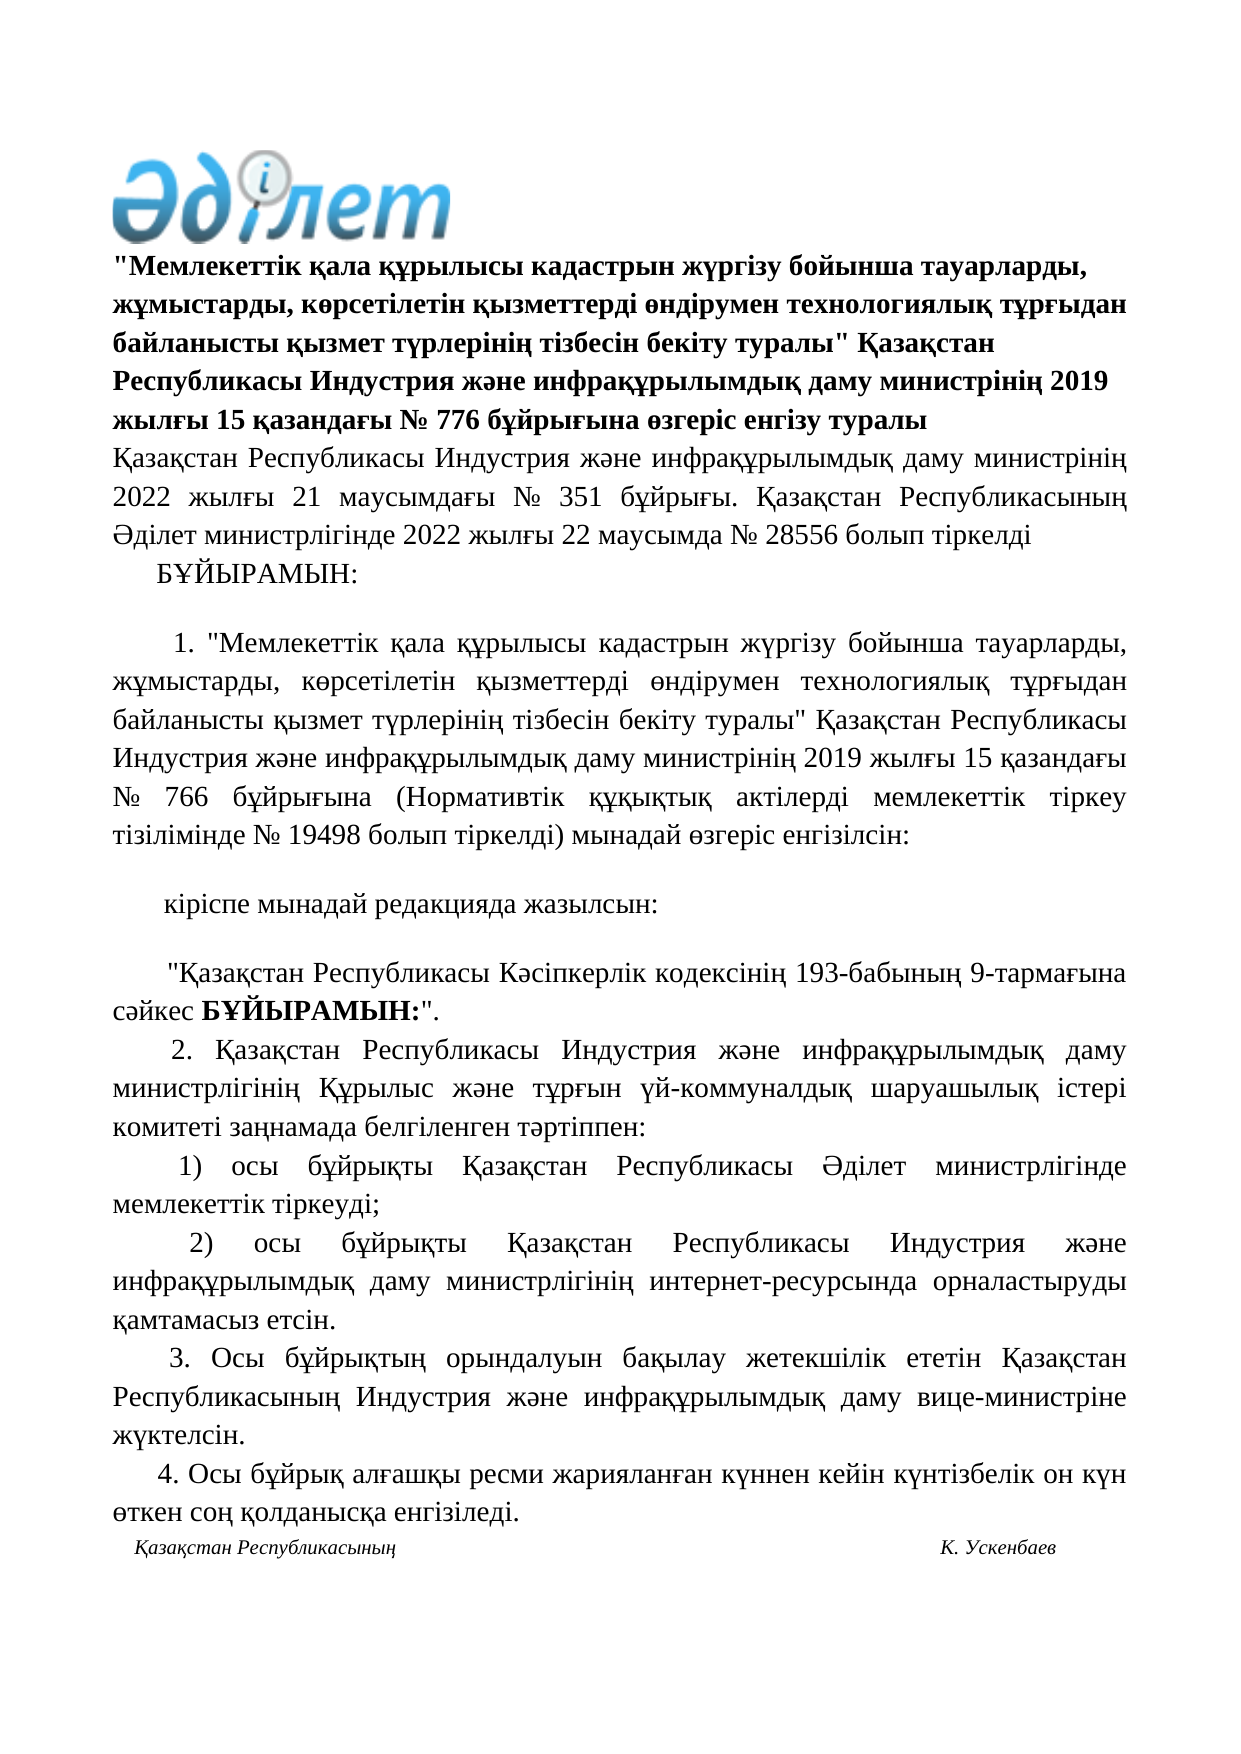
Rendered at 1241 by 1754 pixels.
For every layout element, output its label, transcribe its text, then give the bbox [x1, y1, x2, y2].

text БҰЙЫРАМЫН: [112, 556, 1128, 589]
table_header К. Ускенбаев [939, 1533, 1240, 1596]
text 2. Қазақстан Республикасы Индустрия және инфрақұрылымдық даму министрлігінің Құрылыс және тұрғын үй-коммуналдық шаруашылық істері комитеті заңнамада белгіленген тәртіппен: [112, 1032, 1128, 1143]
text 1. "Мемлекеттік қала құрылысы кадастрын жүргізу бойынша тауарларды, жұмыстарды, көрсетілетін қызметтерді өндірумен технологиялық тұрғыдан байланысты қызмет түрлерінің тізбесін бекіту туралы" Қазақстан Республикасы Индустрия және инфрақұрылымдық даму министрінің 2019 жылғы 15 қазандағы № 766 бұйрығына (Нормативтік құқықтық актілерді мемлекеттік тіркеу тізілімінде № 19498 болып тіркелді) мынадай өзгеріс енгізілсін: [112, 625, 1128, 851]
text "Қазақстан Республикасы Кәсіпкерлік кодексінің 193-бабының 9-тармағына сәйкес БҰЙЫРАМЫН:". [112, 955, 1128, 1027]
text кіріспе мынадай редакцияда жазылсын: [112, 886, 1128, 920]
text Қазақстан Республикасы Индустрия және инфрақұрылымдық даму министрінің 2022 жылғы 21 маусымдағы № 351 бұйрығы. Қазақстан Республикасының Әділет министрлігінде 2022 жылғы 22 маусымда № 28556 болып тіркелді [112, 440, 1128, 551]
picture [112, 150, 451, 244]
text "Мемлекеттік қала құрылысы кадастрын жүргізу бойынша тауарларды, жұмыстарды, көрсетілетін қызметтерді өндірумен технологиялық тұрғыдан байланысты қызмет түрлерінің тізбесін бекіту туралы" Қазақстан Республикасы Индустрия және инфрақұрылымдық даму министрінің 2019 жылғы 15 қазандағы № 776 бұйрығына өзгеріс енгізу туралы [112, 248, 1128, 435]
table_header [101, 1533, 939, 1596]
text 1) осы бұйрықты Қазақстан Республикасы Әділет министрлігінде мемлекеттік тіркеуді; [112, 1148, 1128, 1220]
text 2) осы бұйрықты Қазақстан Республикасы Индустрия және инфрақұрылымдық даму министрлігінің интернет-ресурсында орналастыруды қамтамасыз етсін. [112, 1225, 1128, 1335]
text 3. Осы бұйрықтың орындалуын бақылау жетекшілік ететін Қазақстан Республикасының Индустрия және инфрақұрылымдық даму вице-министріне жүктелсін. [112, 1340, 1128, 1451]
text 4. Осы бұйрық алғашқы ресми жарияланған күннен кейін күнтізбелік он күн өткен соң қолданысқа енгізіледі. [112, 1456, 1128, 1528]
